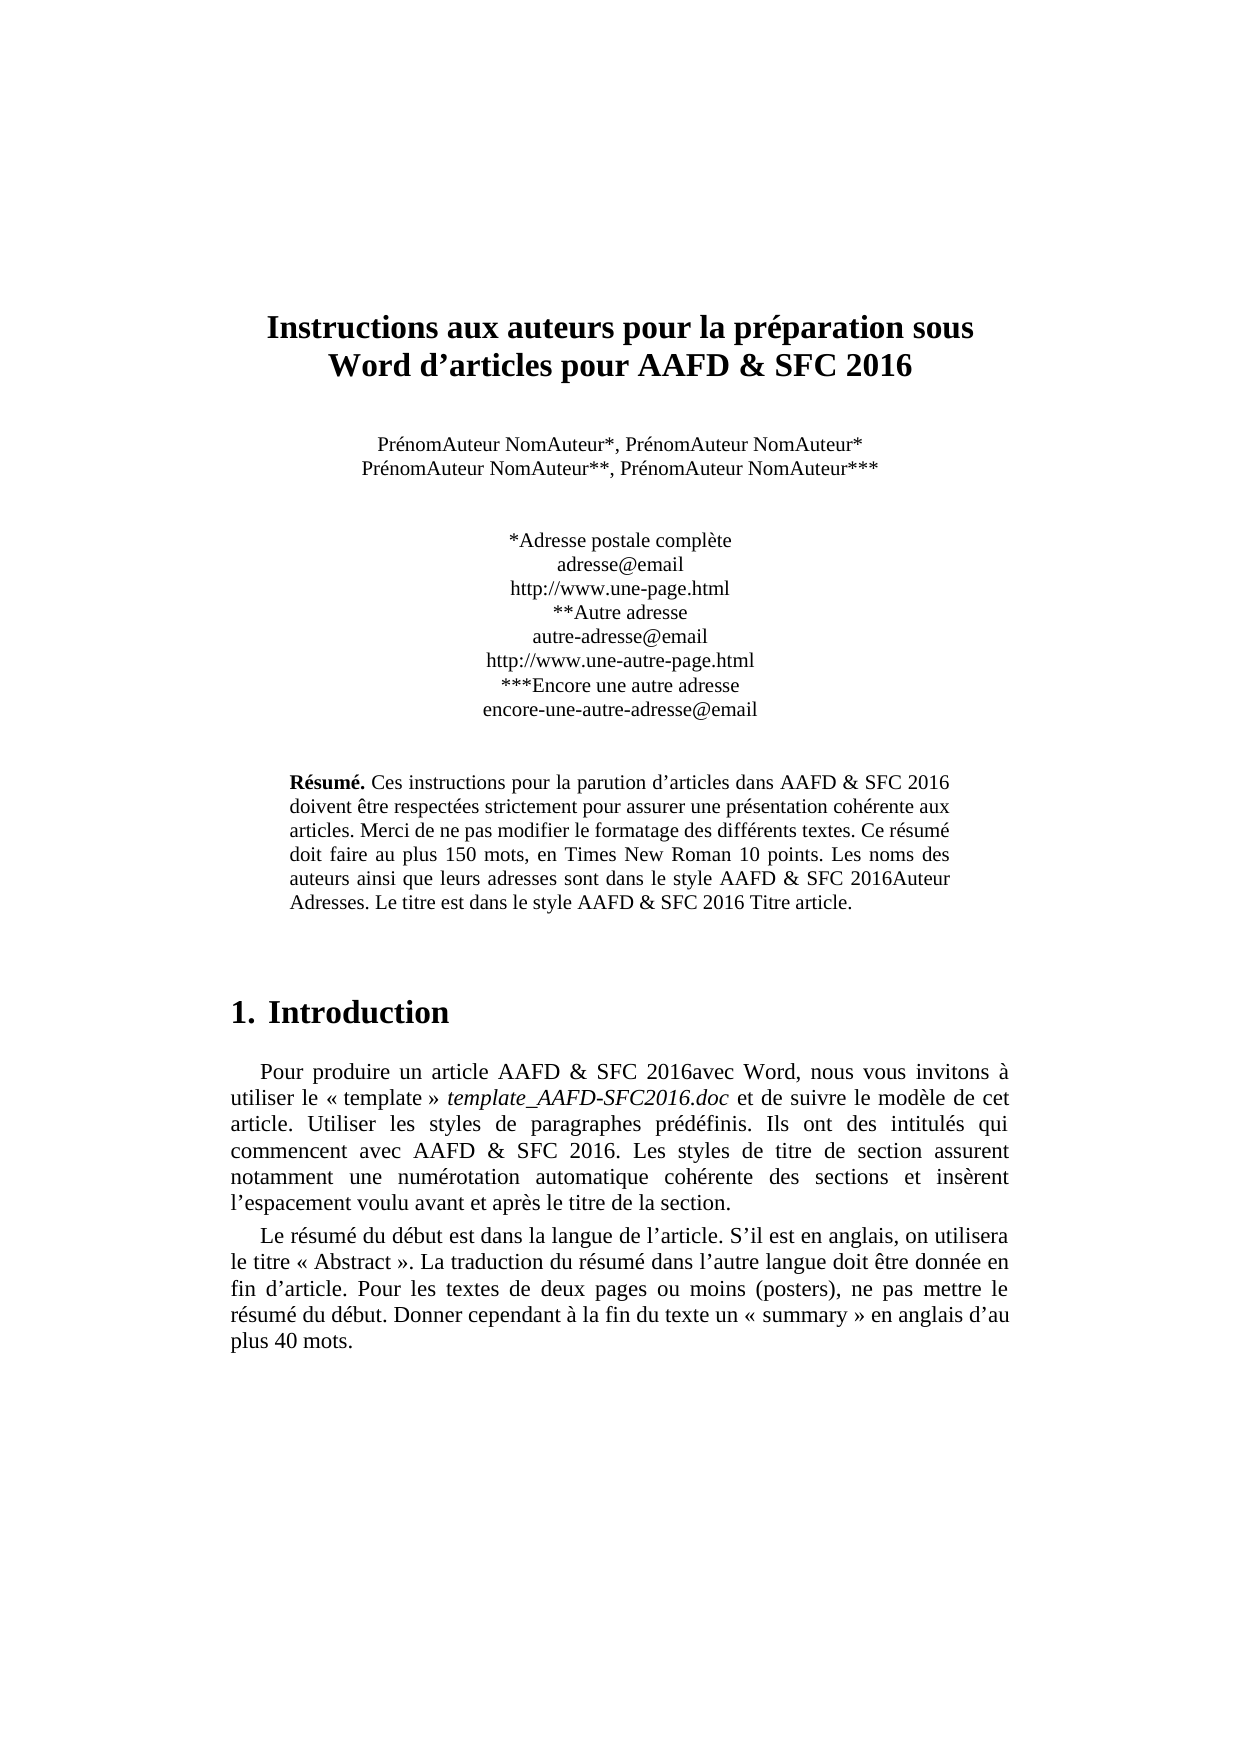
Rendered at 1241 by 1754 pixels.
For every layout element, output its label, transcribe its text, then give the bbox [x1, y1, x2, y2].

text Introduction [230, 992, 1010, 1031]
text Instructions aux auteurs pour la préparation sous Word d’articles pour AAFD & SFC 2016 [230, 307, 1010, 384]
text **Autre adresse [230, 600, 1010, 624]
text adresse@email [230, 552, 1010, 576]
text Le résumé du début est dans la langue de l’article. S’il est en anglais, on utilisera le titre « Abstract ». La traduction du résumé dans l’autre langue doit être donnée en fin d’article. Pour les textes de deux pages ou moins (posters), ne pas mettre le résumé du début. Donner cependant à la fin du texte un « summary » en anglais d’au plus 40 mots. [230, 1222, 1010, 1354]
text Résumé. Ces instructions pour la parution d’articles dans AAFD & SFC 2016 doivent être respectées strictement pour assurer une présentation cohérente aux articles. Merci de ne pas modifier le formatage des différents textes. Ce résumé doit faire au plus 150 mots, en Times New Roman 10 points. Les noms des auteurs ainsi que leurs adresses sont dans le style AAFD & SFC 2016Auteur Adresses. Le titre est dans le style AAFD & SFC 2016 Titre article. [289, 770, 951, 914]
text PrénomAuteur NomAuteur**, PrénomAuteur NomAuteur*** [230, 456, 1010, 480]
text ***Encore une autre adresse [230, 672, 1010, 697]
text http://www.une-page.html [230, 576, 1010, 600]
text http://www.une-autre-page.html [230, 648, 1010, 672]
text PrénomAuteur NomAuteur*, PrénomAuteur NomAuteur* [230, 432, 1010, 456]
text autre-adresse@email [230, 624, 1010, 648]
text *Adresse postale complète [230, 528, 1010, 552]
text encore-une-autre-adresse@email [230, 697, 1010, 721]
text Pour produire un article AAFD & SFC 2016avec Word, nous vous invitons à utiliser le « template » template_AAFD-SFC2016.doc et de suivre le modèle de cet article. Utiliser les styles de paragraphes prédéfinis. Ils ont des intitulés qui commencent avec AAFD & SFC 2016. Les styles de titre de section assurent notamment une numérotation automatique cohérente des sections et insèrent l’espacement voulu avant et après le titre de la section. [230, 1058, 1010, 1216]
